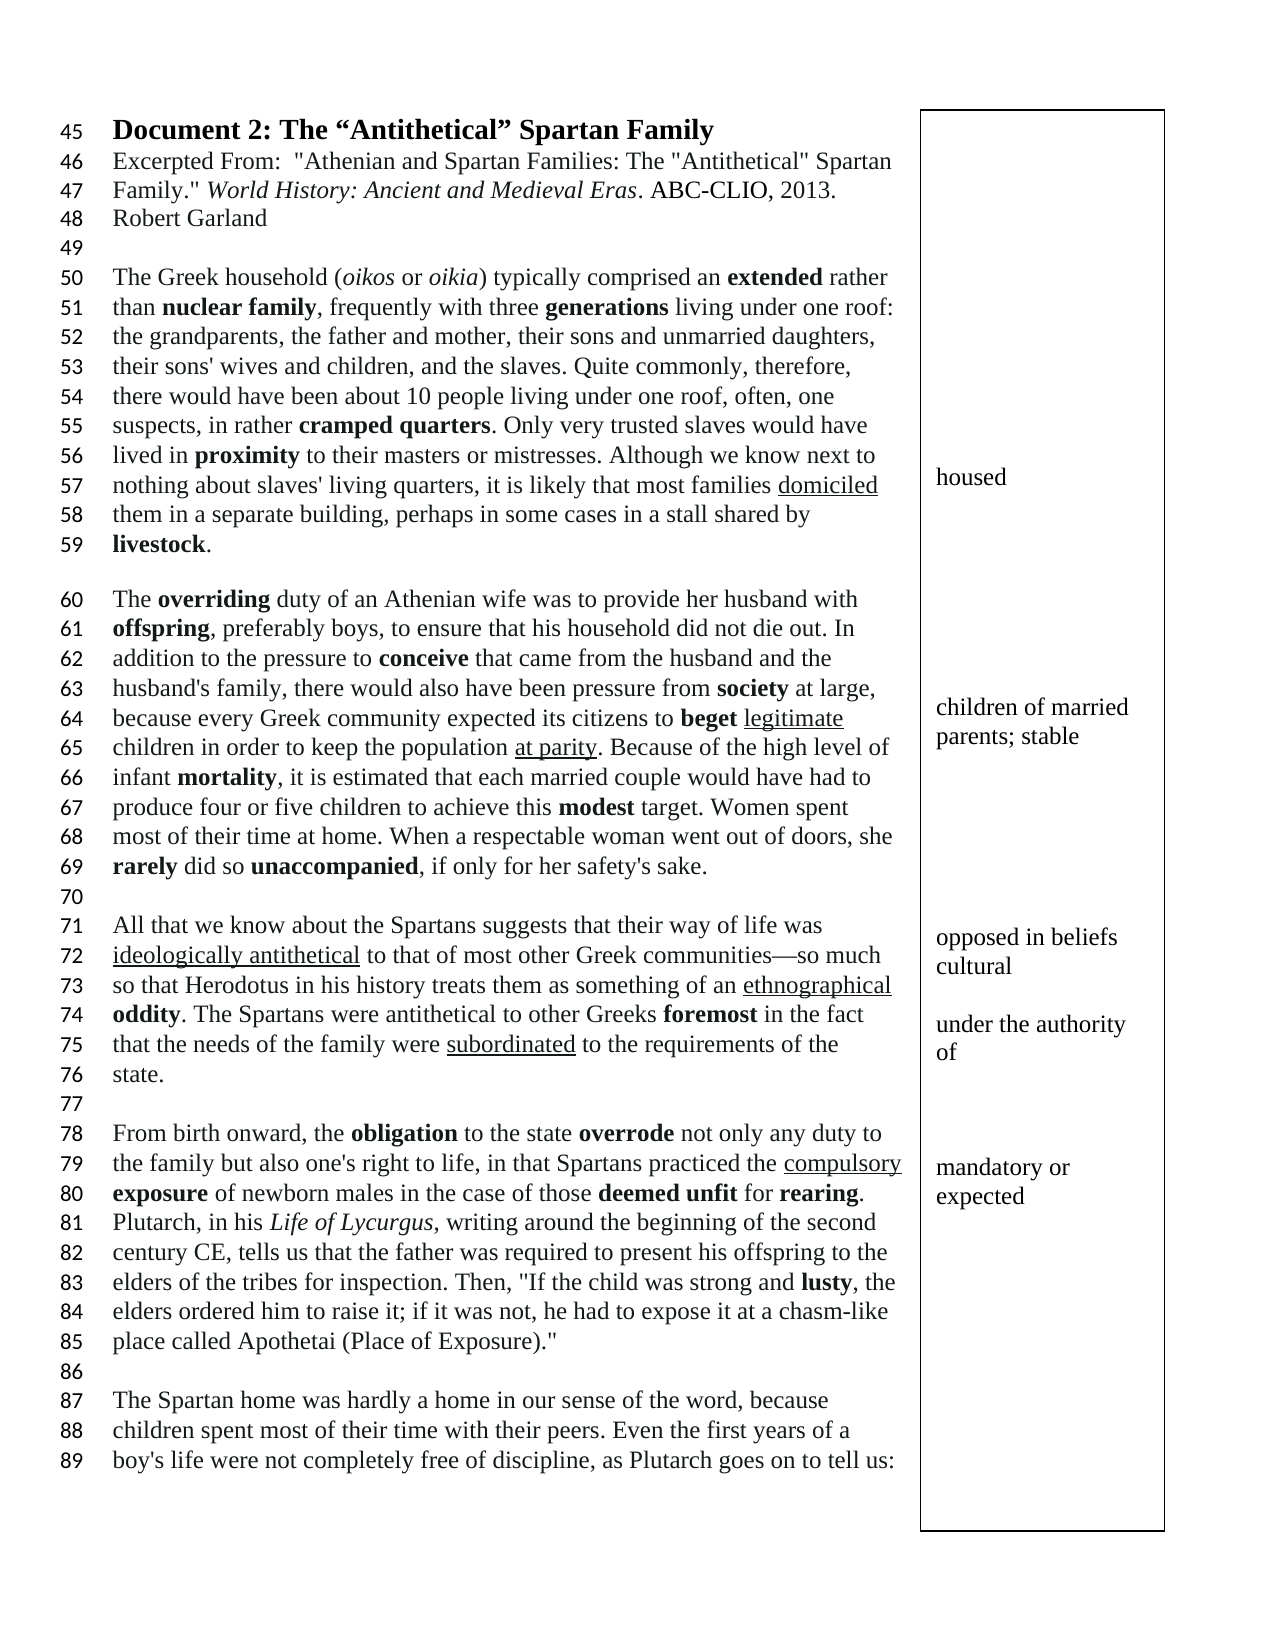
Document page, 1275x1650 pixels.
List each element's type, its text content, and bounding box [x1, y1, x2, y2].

text Excerpted From: "Athenian and Spartan Families: The "Antithetical" Spartan Family." World History: Ancient and Medieval Eras. ABC-CLIO, 2013. [112, 146, 920, 203]
text The Greek household (oikos or oikia) typically comprised an extended rather than nuclear family, frequently with three generations living under one roof: the grandparents, the father and mother, their sons and unmarried daughters, their sons' wives and children, and the slaves. Quite commonly, therefore, there would have been about 10 people living under one roof, often, one suspects, in rather cramped quarters. Only very trusted slaves would have lived in proximity to their masters or mistresses. Although we know next to nothing about slaves' living quarters, it is likely that most families domiciled them in a separate building, perhaps in some cases in a stall shared by livestock. [112, 261, 920, 558]
text Document 2: The “Antithetical” Spartan Family [112, 112, 920, 146]
text Robert Garland [112, 203, 920, 232]
